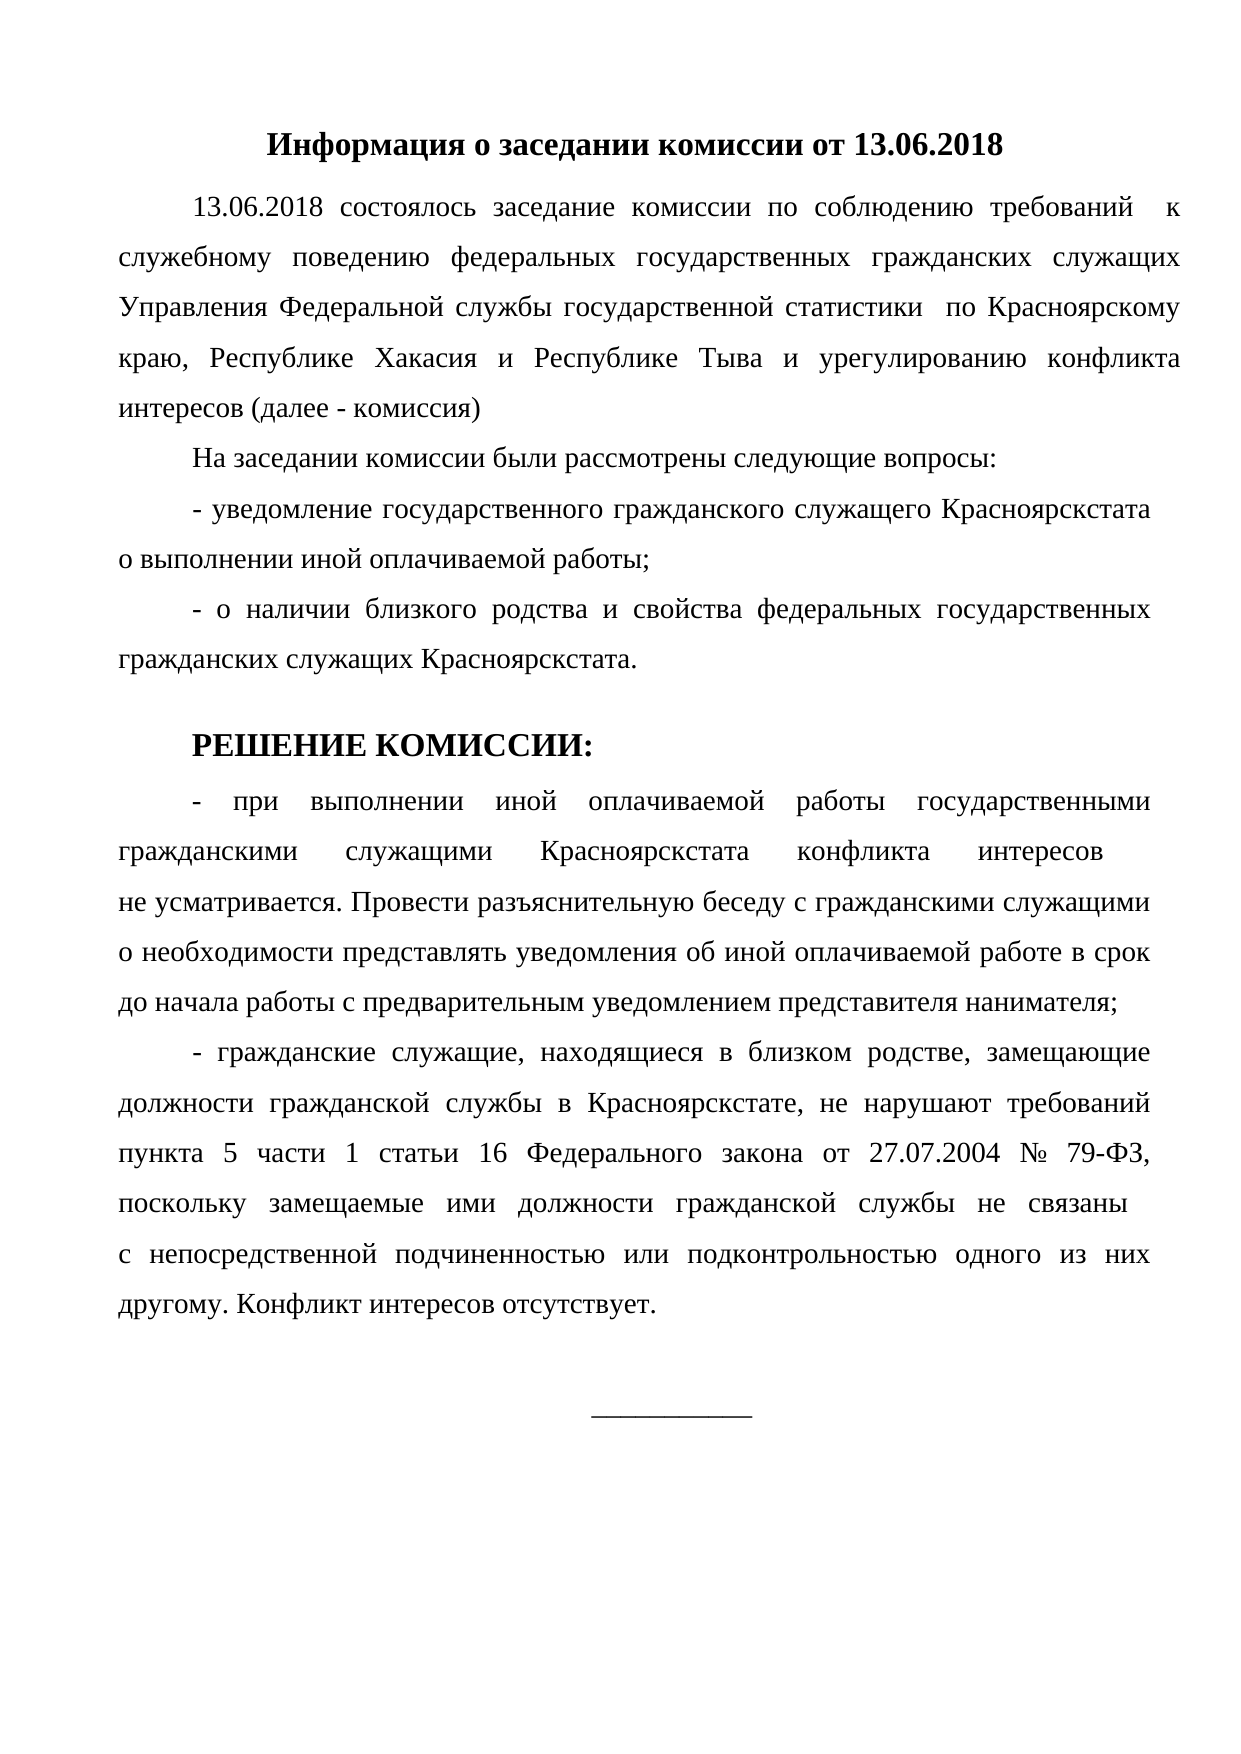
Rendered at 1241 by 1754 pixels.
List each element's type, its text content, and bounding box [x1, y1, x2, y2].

text ___________ [118, 1387, 1152, 1420]
text РЕШЕНИЕ КОМИССИИ: [118, 726, 1152, 764]
text На заседании комиссии были рассмотрены следующие вопросы: [118, 440, 1152, 474]
text Информация о заседании комиссии от 13.06.2018 [118, 124, 1152, 162]
text - уведомление государственного гражданского служащего Красноярскстата о выполнении иной оплачиваемой работы; [118, 491, 1152, 574]
text - о наличии близкого родства и свойства федеральных государственных гражданских служащих Красноярскстата. [118, 591, 1152, 675]
text - при выполнении иной оплачиваемой работы государственными гражданскими служащими Красноярскстата конфликта интересов не усматривается. Провести разъяснительную беседу с гражданскими служащими о необходимости представлять уведомления об иной оплачиваемой работе в срок до начала работы с предварительным уведомлением представителя нанимателя; [118, 783, 1152, 1018]
text 13.06.2018 состоялось заседание комиссии по соблюдению требований к служебному поведению федеральных государственных гражданских служащих Управления Федеральной службы государственной статистики по Красноярскому краю, Республике Хакасия и Республике Тыва и урегулированию конфликта интересов (далее - комиссия) [118, 189, 1181, 424]
list - гражданские служащие, находящиеся в близком родстве, замещающие должности гражданской службы в Красноярскстате, не нарушают требований пункта 5 части 1 статьи 16 Федерального закона от 27.07.2004 № 79-ФЗ, поскольку замещаемые ими должности гражданской службы не связаны с непосредственной подчиненностью или подконтрольностью одного из них другому. Конфликт интересов отсутствует. [118, 1034, 1152, 1320]
